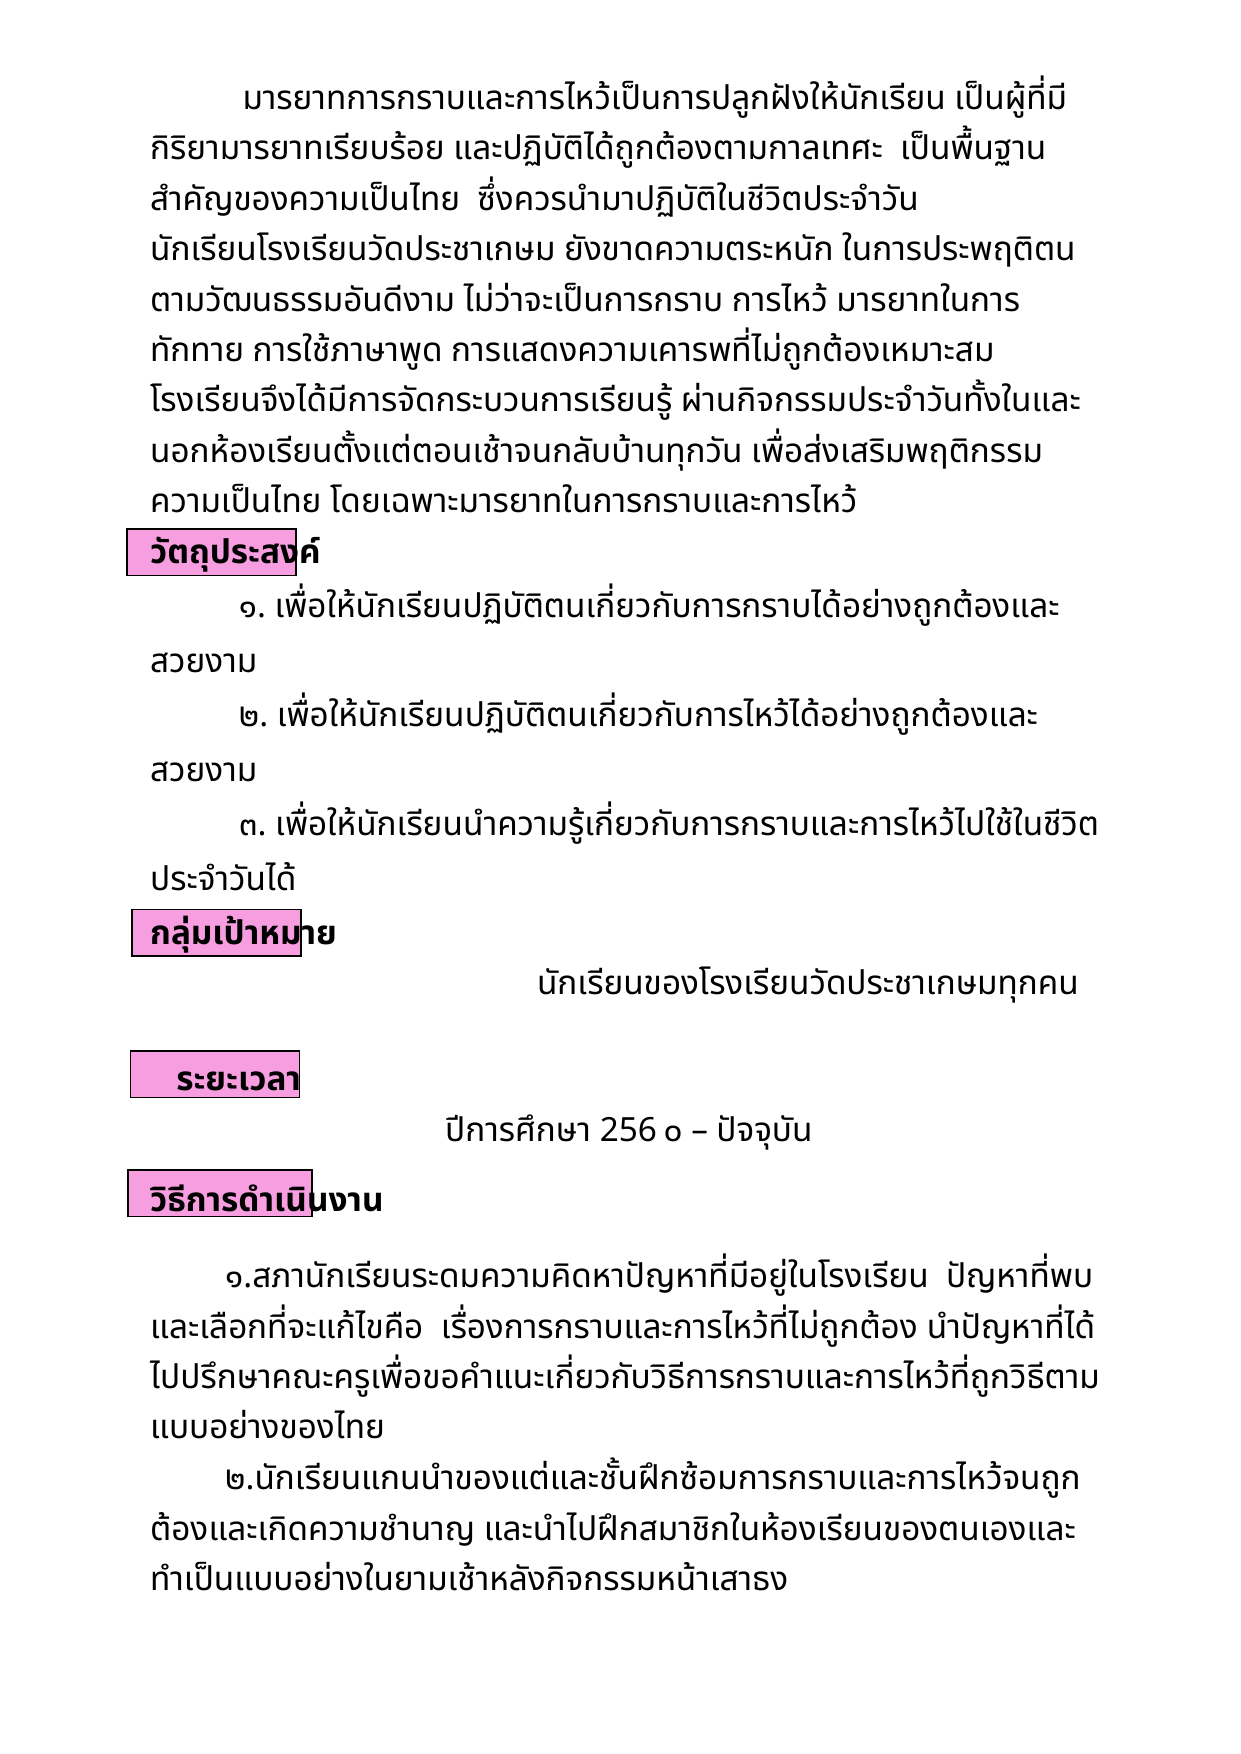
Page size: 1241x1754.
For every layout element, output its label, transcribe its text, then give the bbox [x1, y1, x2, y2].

text ระยะเวลา [150, 1055, 1107, 1106]
text มารยาทการกราบและการไหว้เป็นการปลูกฝังให้นักเรียน เป็นผู้ที่มีกิริยามารยาทเรียบร้อย และปฏิบัติได้ถูกต้องตามกาลเทศะ เป็นพื้นฐานสำคัญของความเป็นไทย ซึ่งควรนำมาปฏิบัติในชีวิตประจำวัน [150, 74, 1107, 225]
text ๒.นักเรียนแกนนำของแต่และชั้นฝึกซ้อมการกราบและการไหว้จนถูกต้องและเกิดความชำนาญ และนำไปฝึกสมาชิกในห้องเรียนของตนเองและทำเป็นแบบอย่างในยามเช้าหลังกิจกรรมหน้าเสาธง [150, 1454, 1107, 1605]
text นักเรียนของโรงเรียนวัดประชาเกษมทุกคน [150, 959, 1107, 1010]
text กลุ่มเป้าหมาย [150, 909, 1107, 959]
text วัตถุประสงค์ [150, 528, 1107, 578]
text วิธีการดำเนินงาน [150, 1176, 1107, 1226]
text ๑.สภานักเรียนระดมความคิดหาปัญหาที่มีอยู่ในโรงเรียน ปัญหาที่พบและเลือกที่จะแก้ไขคือ เรื่องการกราบและการไหว้ที่ไม่ถูกต้อง นำปัญหาที่ได้ไปปรึกษาคณะครูเพื่อขอคำแนะเกี่ยวกับวิธีการกราบและการไหว้ที่ถูกวิธีตามแบบอย่างของไทย [150, 1252, 1107, 1454]
text นักเรียนโรงเรียนวัดประชาเกษม ยังขาดความตระหนัก ในการประพฤติตนตามวัฒนธรรมอันดีงาม ไม่ว่าจะเป็นการกราบ การไหว้ มารยาทในการทักทาย การใช้ภาษาพูด การแสดงความเคารพที่ไม่ถูกต้องเหมาะสม โรงเรียนจึงได้มีการจัดกระบวนการเรียนรู้ ผ่านกิจกรรมประจำวันทั้งในและนอกห้องเรียนตั้งแต่ตอนเช้าจนกลับบ้านทุกวัน เพื่อส่งเสริมพฤติกรรมความเป็นไทย โดยเฉพาะมารยาทในการกราบและการไหว้ [150, 225, 1107, 528]
text ๒. เพื่อให้นักเรียนปฏิบัติตนเกี่ยวกับการไหว้ได้อย่างถูกต้องและสวยงาม [150, 691, 1107, 796]
text ปีการศึกษา 256๐ – ปัจจุบัน [150, 1106, 1107, 1156]
text ๓. เพื่อให้นักเรียนนำความรู้เกี่ยวกับการกราบและการไหว้ไปใช้ในชีวิตประจำวันได้ [150, 800, 1107, 905]
text ๑. เพื่อให้นักเรียนปฏิบัติตนเกี่ยวกับการกราบได้อย่างถูกต้องและสวยงาม [150, 582, 1107, 687]
